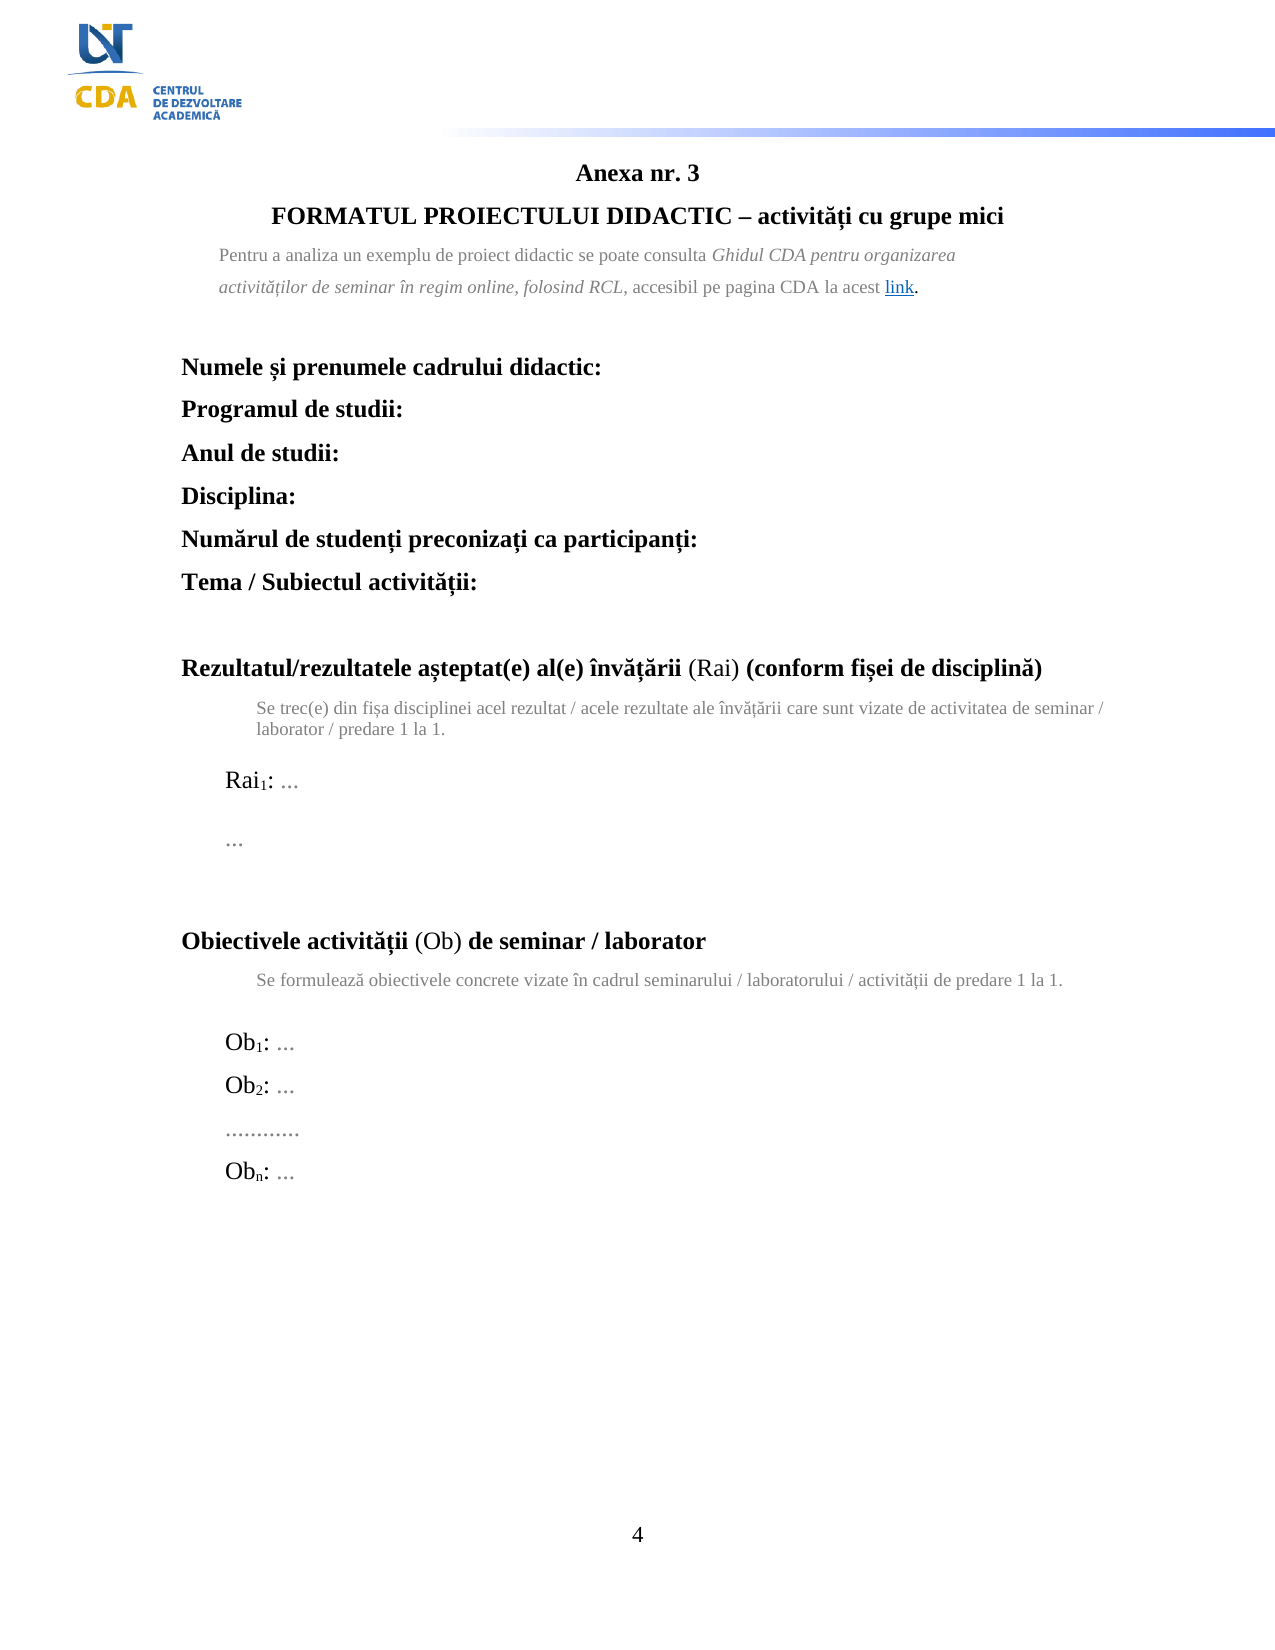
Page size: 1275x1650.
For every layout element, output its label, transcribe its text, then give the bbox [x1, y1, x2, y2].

text ............ [150, 1113, 1125, 1142]
text Tema / Subiectul activității: [181, 567, 674, 596]
text Numele și prenumele cadrului didactic: [181, 352, 1125, 380]
text Rezultatul/rezultatele așteptat(e) al(e) învățării (Rai) (conform fișei de disciplină) [181, 653, 1125, 682]
text Se formulează obiectivele concrete vizate în cadrul seminarului / laboratorului / activității de predare 1 la 1. [256, 969, 1125, 991]
text Programul de studii: [181, 394, 1125, 423]
text Disciplina: [181, 481, 1125, 509]
picture [442, 128, 1275, 137]
text Rai1: ... [150, 765, 1125, 793]
text Pentru a analiza un exemplu de proiect didactic se poate consulta Ghidul CDA pentru organizarea activităților de seminar în regim online, folosind RCL, accesibil pe pagina CDA la acest link. [219, 244, 1047, 298]
text Numărul de studenți preconizați ca participanți: [181, 524, 1125, 553]
text Obiectivele activității (Ob) de seminar / laborator [181, 926, 1125, 955]
text ... [181, 823, 1125, 852]
text Se trec(e) din fișa disciplinei acel rezultat / acele rezultate ale învățării care sunt vizate de activitatea de seminar / laborator / predare 1 la 1. [256, 697, 1125, 740]
text Obn: ... [150, 1156, 1125, 1185]
text Anul de studii: [181, 438, 1125, 467]
text Anexa nr. 3 [179, 158, 1096, 186]
picture [67, 23, 242, 120]
text Ob1: ... [150, 1027, 1125, 1055]
text FORMATUL PROIECTULUI DIDACTIC – activități cu grupe mici [179, 201, 1096, 229]
text Ob2: ... [150, 1070, 1125, 1098]
